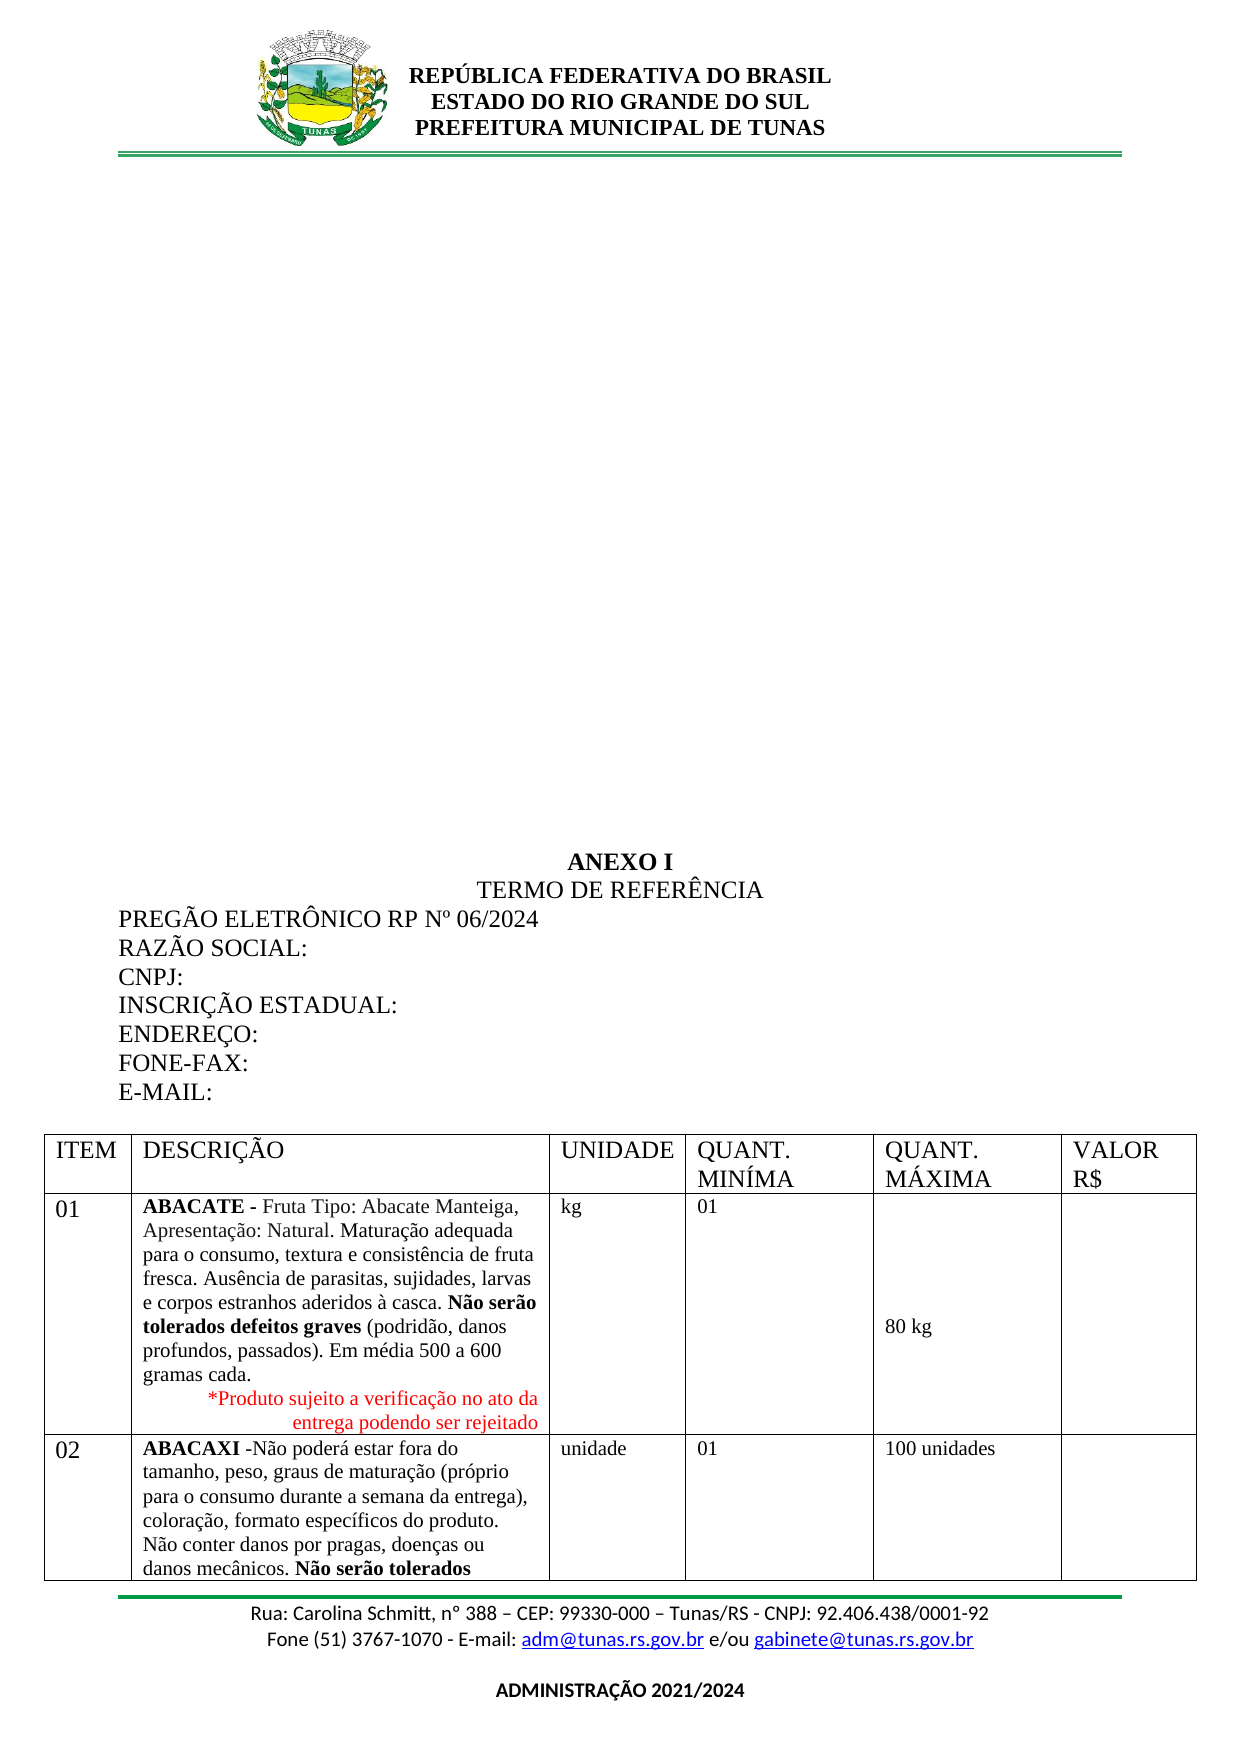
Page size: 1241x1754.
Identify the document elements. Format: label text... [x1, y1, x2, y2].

table_cell [1062, 1194, 1196, 1434]
text PREGÃO ELETRÔNICO RP Nº 06/2024 [118, 904, 1122, 933]
table_cell [1062, 1435, 1196, 1580]
text INSCRIÇÃO ESTADUAL: [118, 990, 1122, 1019]
table_cell unidade [550, 1435, 685, 1580]
picture [256, 30, 388, 146]
text E-MAIL: [118, 1077, 1122, 1105]
table_header VALOR R$ [1062, 1135, 1196, 1193]
table_header DESCRIÇÃO [132, 1135, 549, 1193]
text ENDEREÇO: [118, 1019, 1122, 1048]
table_cell ABACATE - Fruta Tipo: Abacate Manteiga, Apresentação: Natural. Maturação adequada para o consumo, textura e consistência de fruta fresca. Ausência de parasitas, sujidades, larvas e corpos estranhos aderidos à casca. Não serão tolerados defeitos graves (podridão, danos profundos, passados). Em média 500 a 600 gramas cada. *Produto sujeito a verificação no ato da entrega podendo ser rejeitado [132, 1194, 549, 1434]
text RAZÃO SOCIAL: [118, 933, 1122, 962]
table_header QUANT. MÁXIMA [874, 1135, 1061, 1193]
table_cell kg [550, 1194, 685, 1434]
table_header UNIDADE [550, 1135, 685, 1193]
text ANEXO I [118, 847, 1122, 875]
text FONE-FAX: [118, 1048, 1122, 1077]
table_cell 80 kg [874, 1194, 1061, 1434]
table_cell 01 [45, 1194, 131, 1434]
table_cell 02 [45, 1435, 131, 1580]
table_cell 01 [686, 1194, 873, 1434]
table_cell 100 unidades [874, 1435, 1061, 1580]
table_header QUANT. MINÍMA [686, 1135, 873, 1193]
text CNPJ: [118, 962, 1122, 990]
table_header ITEM [45, 1135, 131, 1193]
text TERMO DE REFERÊNCIA [118, 875, 1122, 904]
table_cell 01 [686, 1435, 873, 1580]
